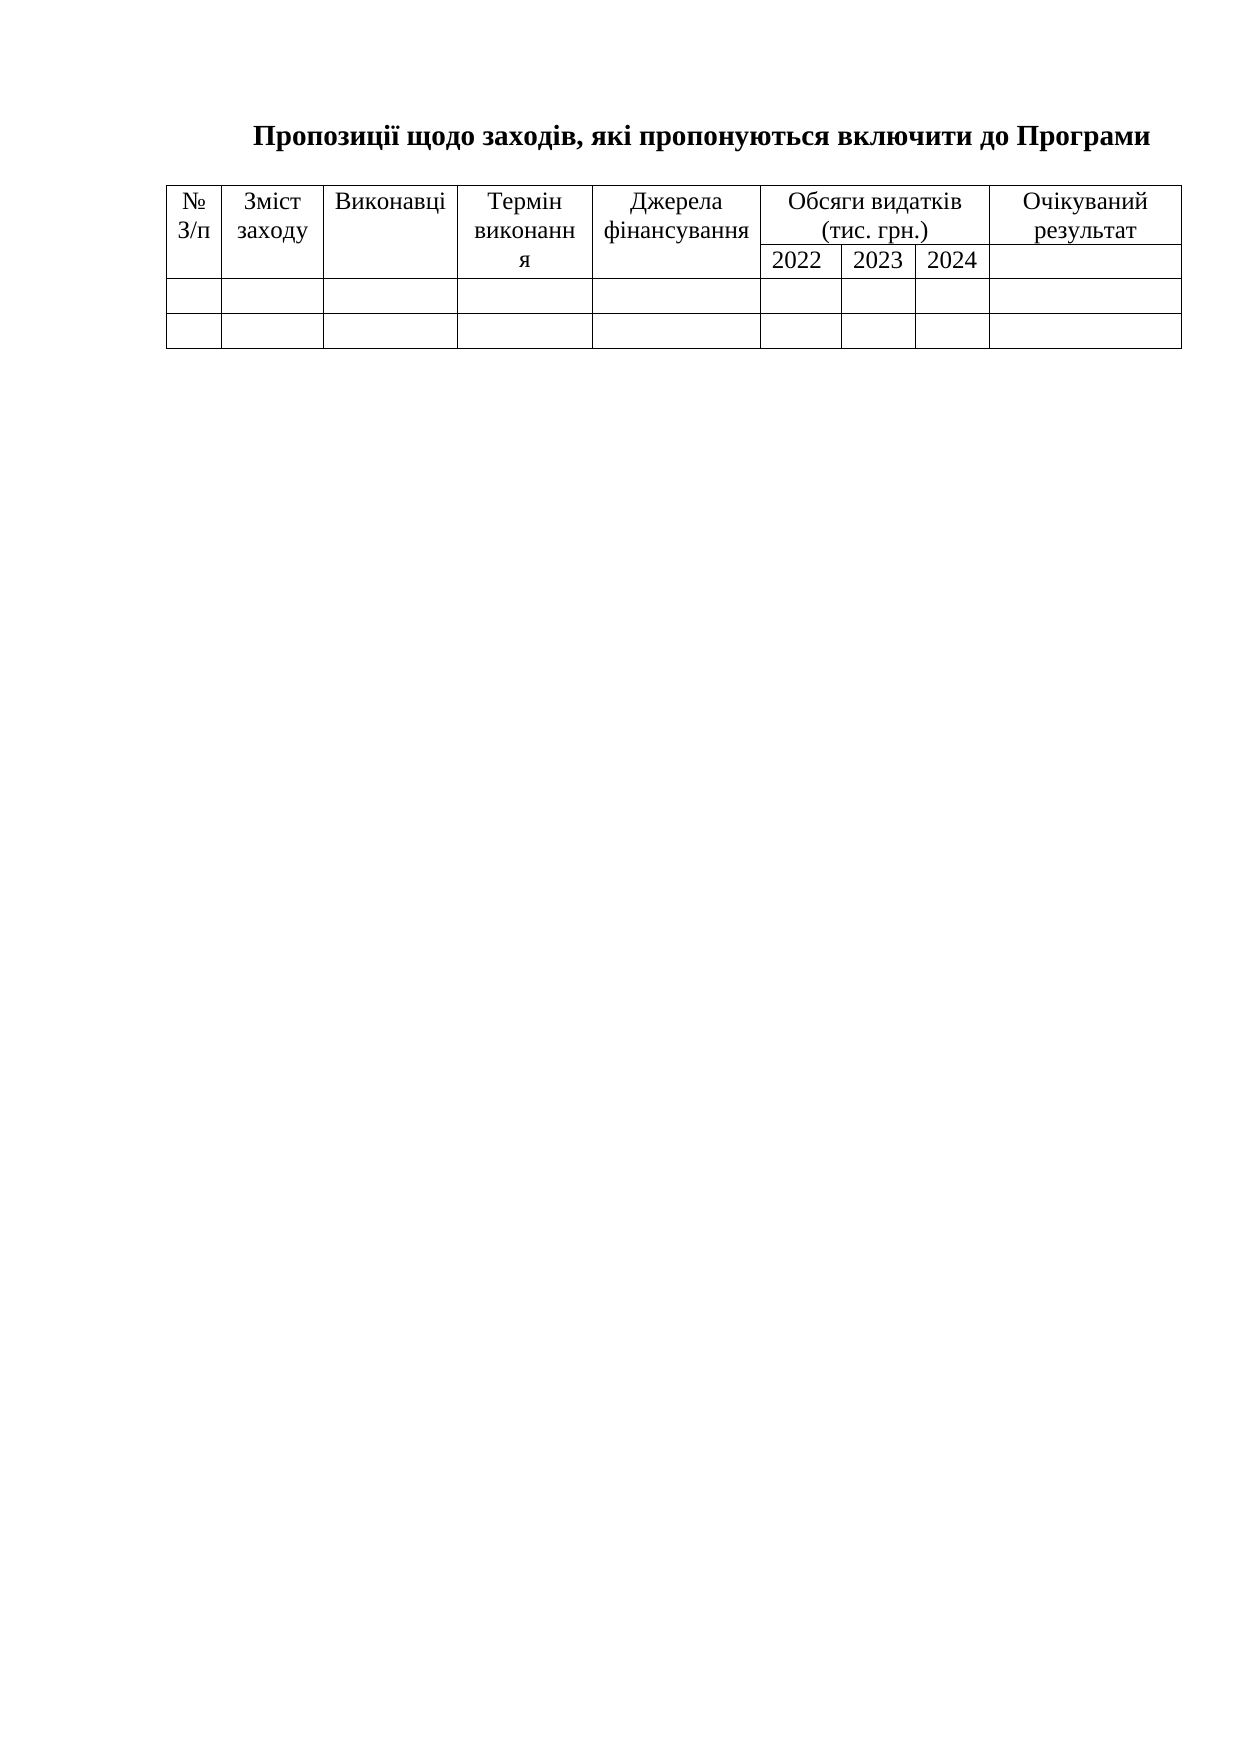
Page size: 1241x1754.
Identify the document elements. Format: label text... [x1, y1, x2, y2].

table_header Зміст заходу [222, 186, 323, 278]
table_header Очікуваний результат [990, 186, 1181, 244]
table_header Виконавці [324, 186, 457, 278]
table_cell [761, 314, 841, 347]
table_cell 2023 [842, 245, 915, 278]
table_cell [990, 314, 1181, 347]
table_cell [324, 279, 457, 313]
table_cell [167, 279, 221, 313]
text Пропозиції щодо заходів, які пропонуються включити до Програми [177, 118, 1152, 152]
table_cell [761, 279, 841, 313]
table_cell [324, 314, 457, 347]
table_cell [222, 279, 323, 313]
table_cell [842, 314, 915, 347]
table_header № З/п [167, 186, 221, 278]
table_cell [593, 314, 760, 347]
table_cell [990, 245, 1181, 278]
table_cell 2022 [761, 245, 841, 278]
table_cell [593, 279, 760, 313]
table_cell [842, 279, 915, 313]
table_header Обсяги видатків (тис. грн.) [761, 186, 989, 244]
table_cell [458, 279, 592, 313]
table_cell [916, 314, 989, 347]
table_cell [458, 314, 592, 347]
table_header Термін виконання [458, 186, 592, 278]
table_header Джерела фінансування [593, 186, 760, 278]
table_cell [990, 279, 1181, 313]
table_cell [167, 314, 221, 347]
table_cell [916, 279, 989, 313]
table_cell 2024 [916, 245, 989, 278]
table_cell [222, 314, 323, 347]
